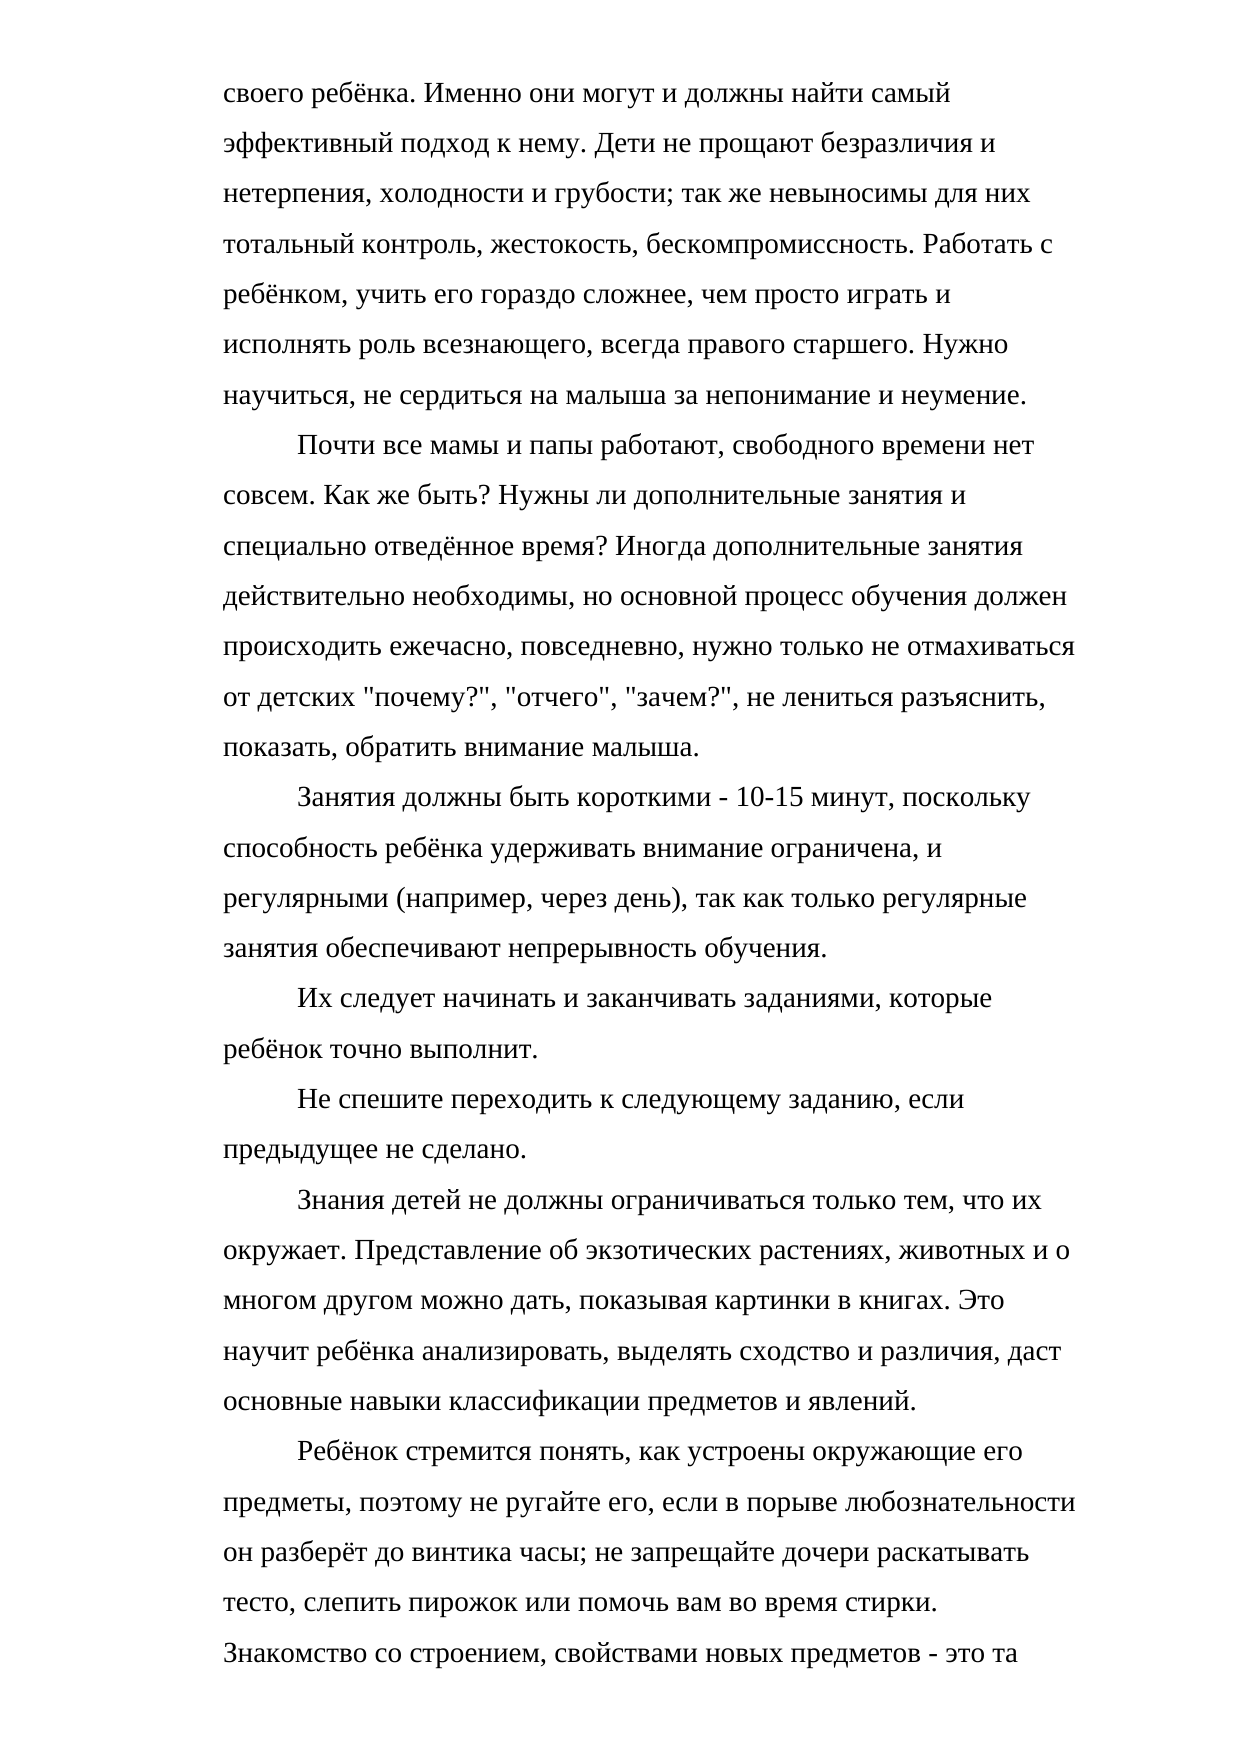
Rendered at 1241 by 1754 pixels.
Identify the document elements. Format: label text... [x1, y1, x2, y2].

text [223, 1433, 1076, 1668]
text Их следует начинать и заканчивать заданиями, которые ребёнок точно выполнит. [223, 981, 1076, 1064]
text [223, 75, 1076, 410]
text Знания детей не должны ограничиваться только тем, что их окружает. Представление об экзотических растениях, животных и о многом другом можно дать, показывая картинки в книгах. Это научит ребёнка анализировать, выделять сходство и различия, даст основные навыки классификации предметов и явлений. [223, 1182, 1076, 1417]
text Занятия должны быть короткими - 10-15 минут, поскольку способность ребёнка удерживать внимание ограничена, и регулярными (например, через день), так как только регулярные занятия обеспечивают непрерывность обучения. [223, 779, 1076, 964]
text Почти все мамы и папы работают, свободного времени нет совсем. Как же быть? Нужны ли дополнительные занятия и специально отведённое время? Иногда дополнительные занятия действительно необходимы, но основной процесс обучения должен происходить ежечасно, повседневно, нужно только не отмахиваться от детских "почему?", "отчего", "зачем?", не лениться разъяснить, показать, обратить внимание малыша. [223, 427, 1076, 763]
text Не спешите переходить к следующему заданию, если предыдущее не сделано. [223, 1081, 1076, 1165]
